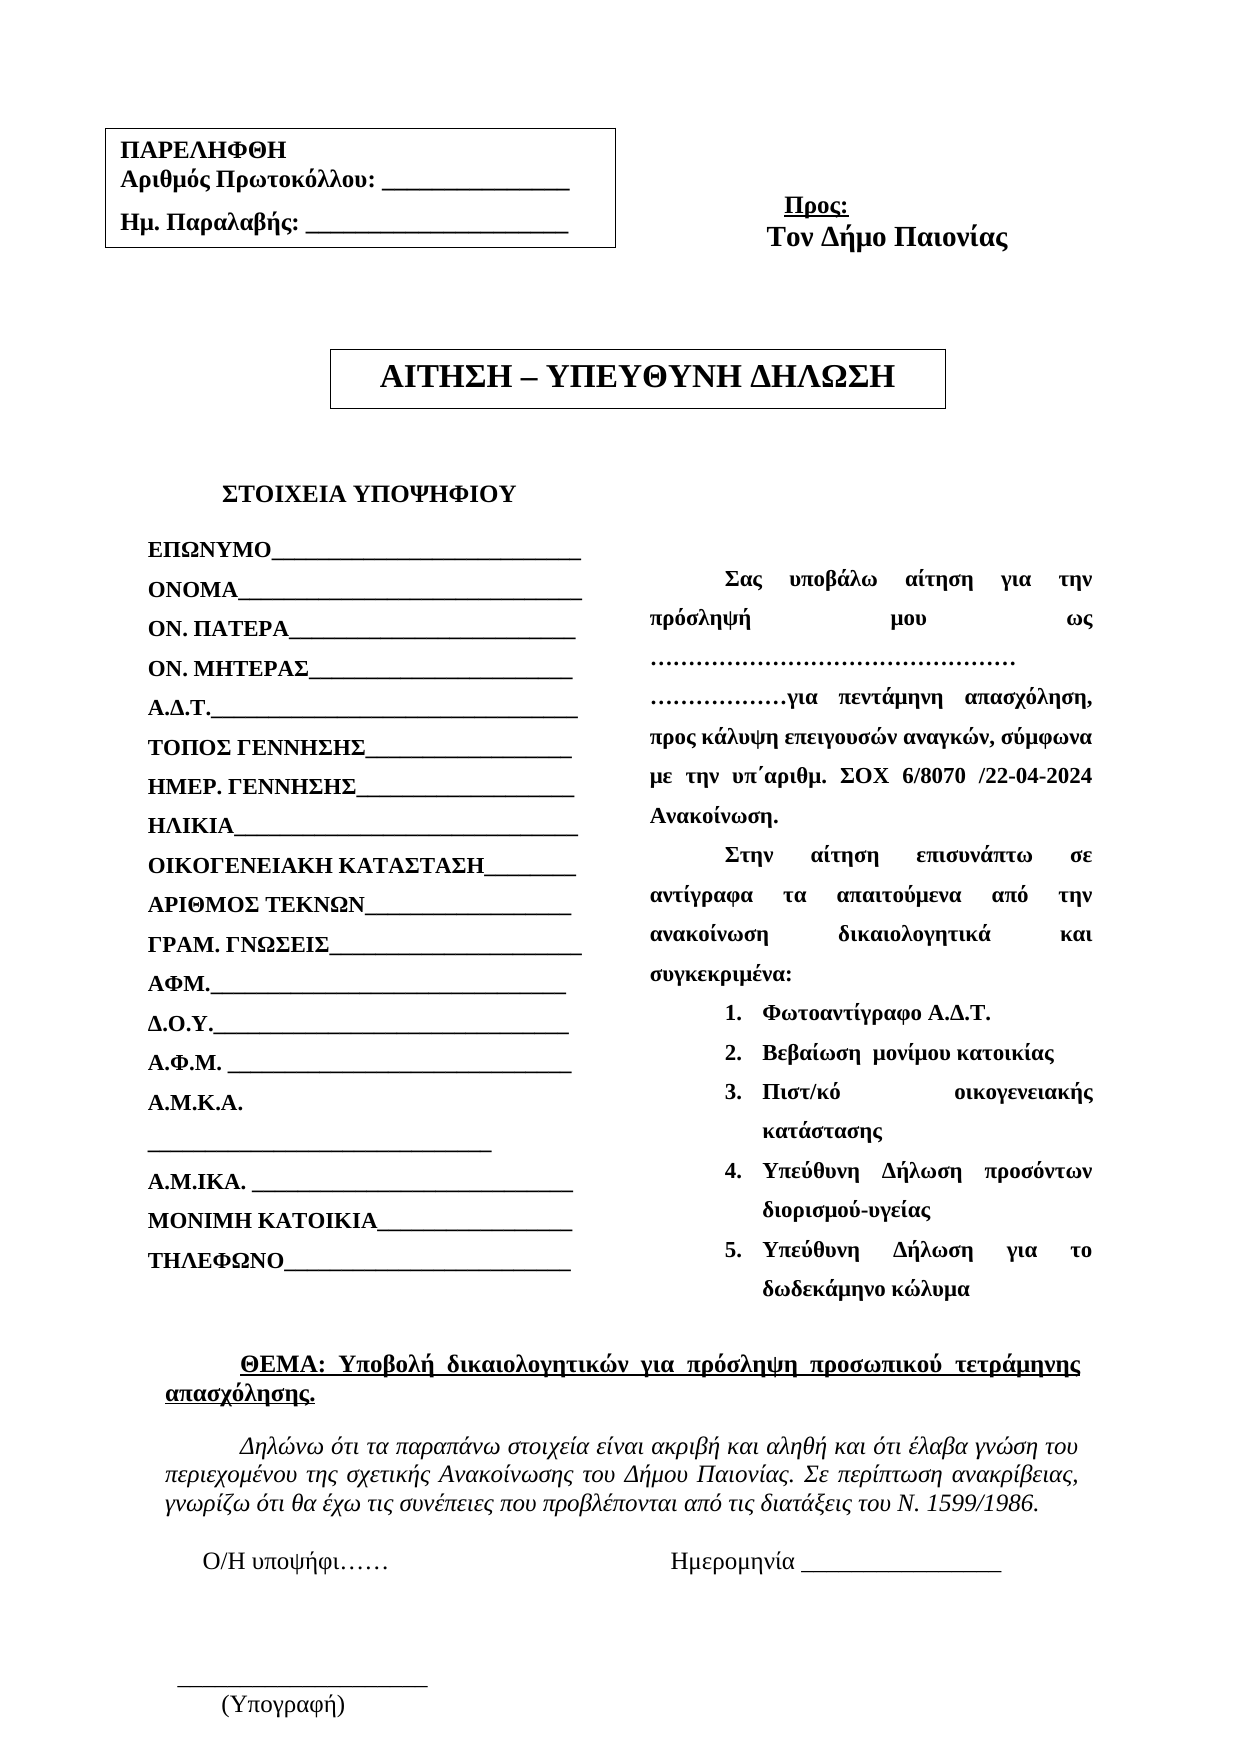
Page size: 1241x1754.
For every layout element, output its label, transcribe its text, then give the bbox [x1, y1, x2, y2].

list Φωτοαντίγραφο Α.Δ.Τ. [724, 999, 1092, 1026]
list Βεβαίωση μονίμου κατοικίας [724, 1039, 1092, 1065]
text Α.Μ.Κ.Α. ______________________________ [148, 1089, 591, 1155]
text Σας υποβάλω αίτηση για την πρόσληψή μου ως ………………………………………… ………………για πεντάμηνη απασχόληση, προς κάλυψη επειγουσών αναγκών, σύμφωνα με την υπ΄αριθμ. ΣΟΧ 6/8070 /22-04-2024 Ανακοίνωση. [649, 565, 1092, 828]
text ΑΡΙΘΜΟΣ ΤΕΚΝΩΝ__________________ [148, 891, 591, 918]
list Υπεύθυνη Δήλωση για το δωδεκάμηνο κώλυμα [724, 1236, 1092, 1302]
text Στην αίτηση επισυνάπτω σε αντίγραφα τα απαιτούμενα από την ανακοίνωση δικαιολογητικά και συγκεκριμένα: [649, 841, 1092, 986]
text Α.Φ.Μ. ______________________________ [148, 1049, 591, 1076]
text ΟΝ. ΜΗΤΕΡΑΣ_______________________ [148, 654, 591, 681]
text ΗΜΕΡ. ΓΕΝΝΗΣΗΣ___________________ [148, 773, 591, 799]
text ΟΝ. ΠΑΤΕΡΑ_________________________ [148, 615, 591, 641]
list Υπεύθυνη Δήλωση προσόντων διορισμού-υγείας [724, 1157, 1092, 1223]
text ΤΗΛΕΦΩΝΟ_________________________ [148, 1247, 591, 1273]
text ΓΡΑΜ. ΓΝΩΣΕΙΣ______________________ [148, 931, 591, 957]
text ΕΠΩΝΥΜΟ___________________________ [148, 536, 591, 562]
text ΟΝΟΜΑ______________________________ [148, 576, 591, 602]
list Πιστ/κό οικογενειακής κατάστασης [724, 1078, 1092, 1144]
text Δ.Ο.Υ._______________________________ [148, 1010, 591, 1036]
text Τον Δήμο Παιονίας [148, 219, 1092, 286]
subtitle ΣΤΟΙΧΕΙΑ ΥΠΟΨΗΦΙΟΥ [148, 479, 591, 507]
text Α.Δ.Τ.________________________________ [148, 694, 591, 720]
text ΜΟΝΙΜΗ ΚΑΤΟΙΚΙΑ_________________ [148, 1207, 591, 1234]
text Α.Μ.ΙΚΑ. ____________________________ [148, 1168, 591, 1194]
text ΟΙΚΟΓΕΝΕΙΑΚΗ ΚΑΤΑΣΤΑΣΗ________ [148, 852, 591, 878]
text Προς: [616, 190, 1092, 219]
text ΗΛΙΚΙΑ______________________________ [148, 812, 591, 839]
text ΤΟΠΟΣ ΓΕΝΝΗΣΗΣ__________________ [148, 733, 613, 760]
text ΑΦΜ._______________________________ [148, 970, 591, 997]
